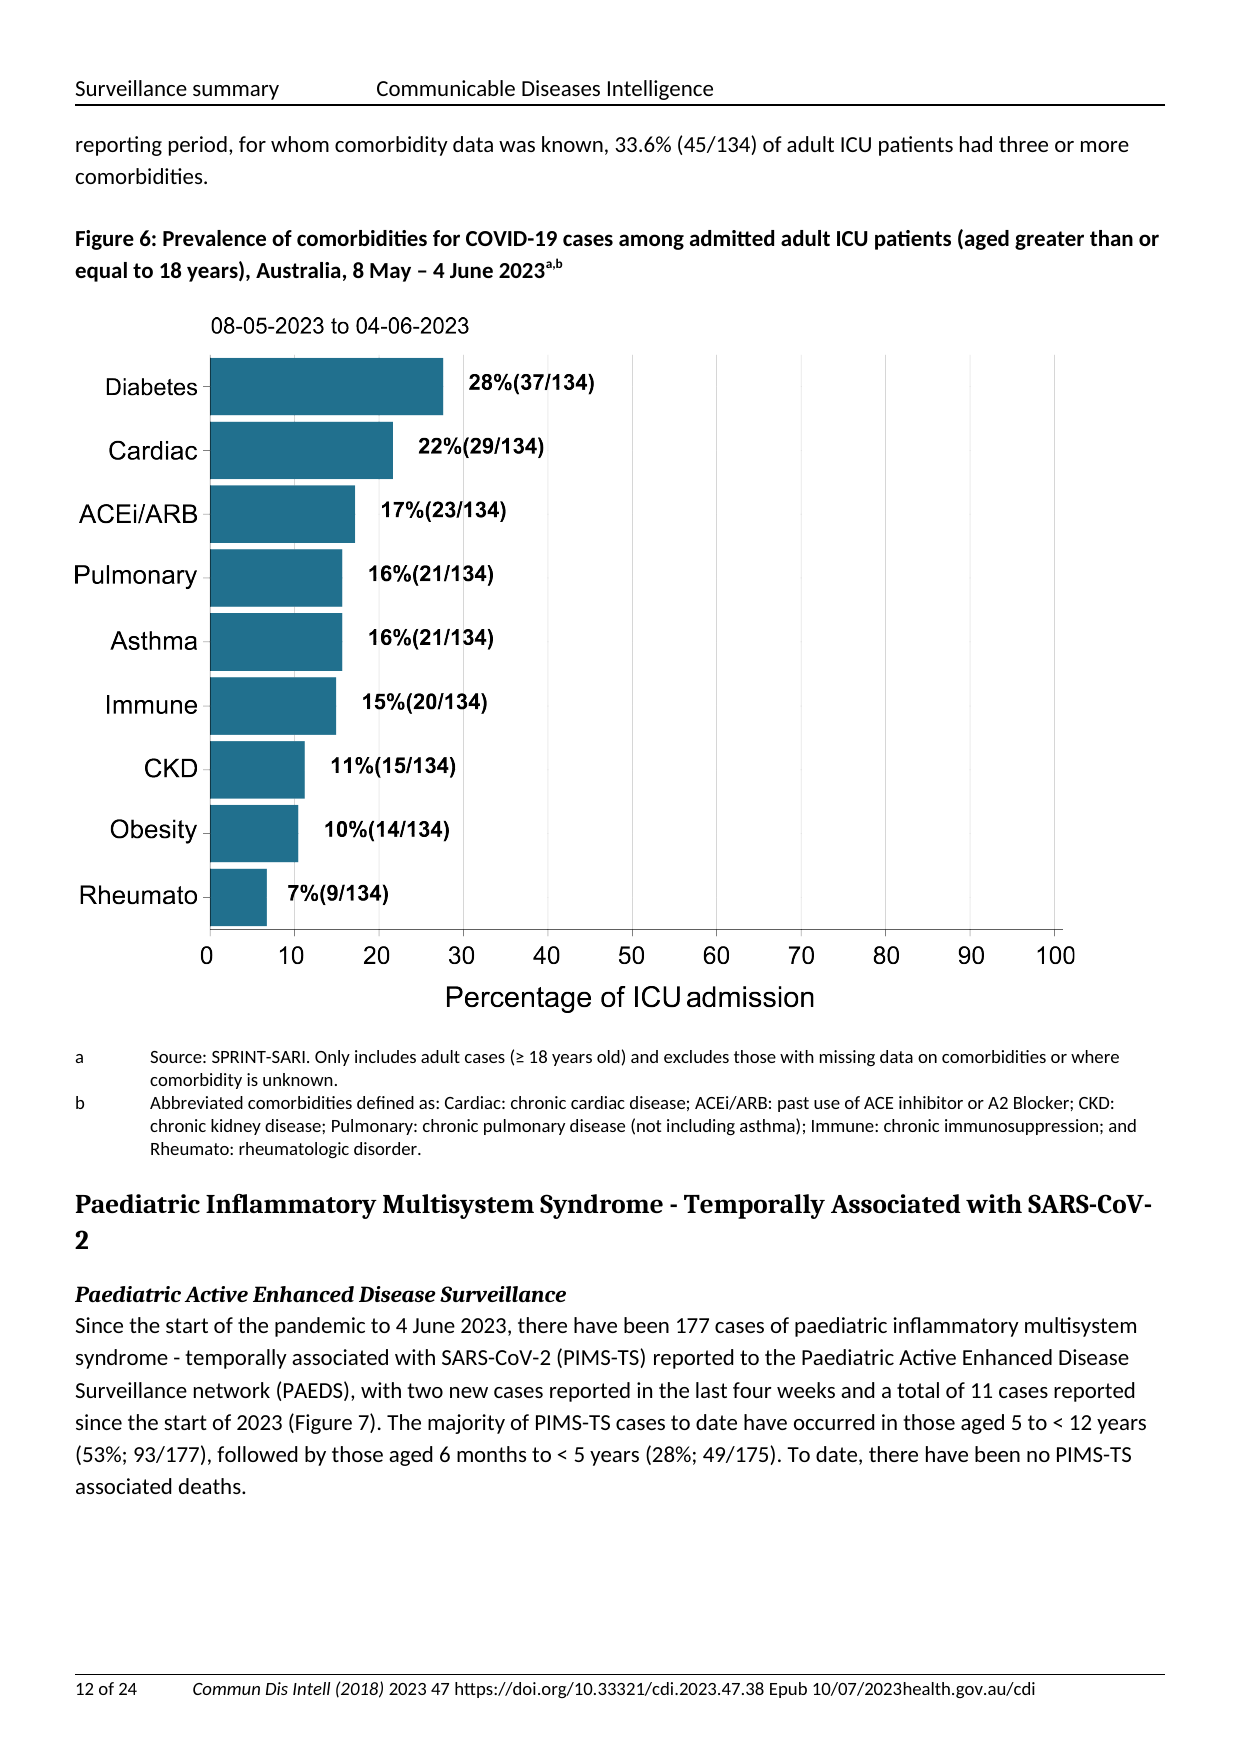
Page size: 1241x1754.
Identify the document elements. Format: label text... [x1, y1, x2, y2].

text Figure 6: Prevalence of comorbidities for COVID-19 cases among admitted adult ICU patients (aged greater than or equal to 18 years), Australia, 8 May – 4 June 2023a,b [75, 224, 1165, 284]
text Since the start of the pandemic to 4 June 2023, there have been 177 cases of paediatric inflammatory multisystem syndrome - temporally associated with SARS-CoV-2 (PIMS-TS) reported to the Paediatric Active Enhanced Disease Surveillance network (PAEDS), with two new cases reported in the last four weeks and a total of 11 cases reported since the start of 2023 (Figure 7). The majority of PIMS-TS cases to date have occurred in those aged 5 to < 12 years (53%; 93/177), followed by those aged 6 months to < 5 years (28%; 49/175). To date, there have been no PIMS-TS associated deaths. [75, 1311, 1165, 1500]
subtitle Paediatric Active Enhanced Disease Surveillance [75, 1282, 1165, 1308]
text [75, 130, 1165, 190]
picture [75, 317, 1075, 1013]
text b Abbreviated comorbidities defined as: Cardiac: chronic cardiac disease; ACEi/ARB: past use of ACE inhibitor or A2 Blocker; CKD: chronic kidney disease; Pulmonary: chronic pulmonary disease (not including asthma); Immune: chronic immunosuppression; and Rheumato: rheumatologic disorder. [75, 1091, 1165, 1160]
subtitle Paediatric Inflammatory Multisystem Syndrome - Temporally Associated with SARS-CoV-2 [75, 1189, 1165, 1256]
text a Source: SPRINT-SARI. Only includes adult cases (≥ 18 years old) and excludes those with missing data on comorbidities or where comorbidity is unknown. [75, 1046, 1165, 1091]
